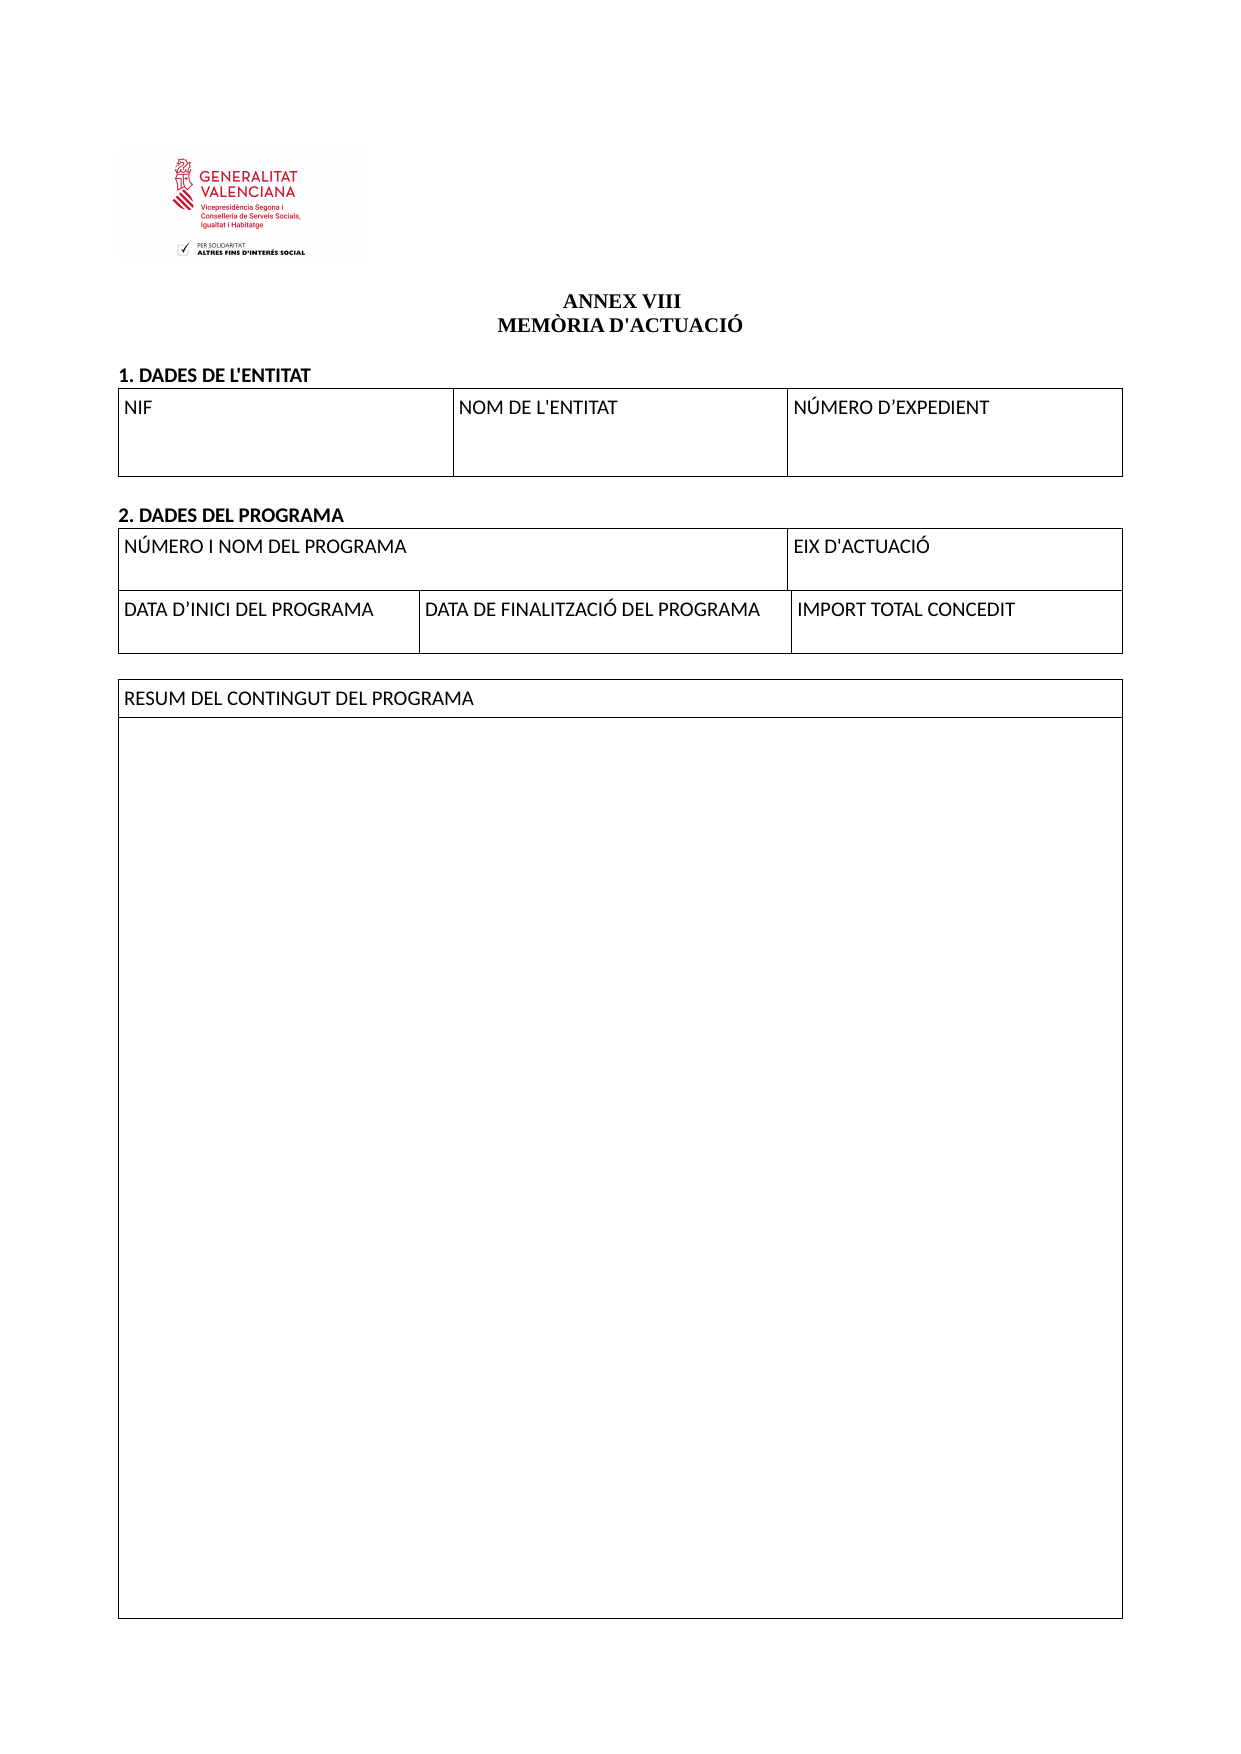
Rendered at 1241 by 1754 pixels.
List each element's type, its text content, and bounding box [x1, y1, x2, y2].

table_header NÚMERO I NOM DEL PROGRAMA [119, 529, 787, 590]
table_header EIX D'ACTUACIÓ [788, 529, 1122, 590]
table_cell DATA DE FINALITZACIÓ DEL PROGRAMA [420, 591, 791, 653]
table_cell IMPORT TOTAL CONCEDIT [792, 591, 1122, 653]
table_header NIF [119, 389, 453, 476]
text 1. DADES DE L'ENTITAT [118, 362, 1122, 388]
text 2. DADES DEL PROGRAMA [118, 502, 1122, 527]
table_header NOM DE L'ENTITAT [454, 389, 787, 476]
table_cell DATA D’INICI DEL PROGRAMA [119, 591, 419, 653]
table_header RESUM DEL CONTINGUT DEL PROGRAMA [119, 680, 1122, 716]
picture [118, 147, 365, 260]
table_cell [119, 718, 1122, 1618]
table_header NÚMERO D’EXPEDIENT [788, 389, 1122, 476]
